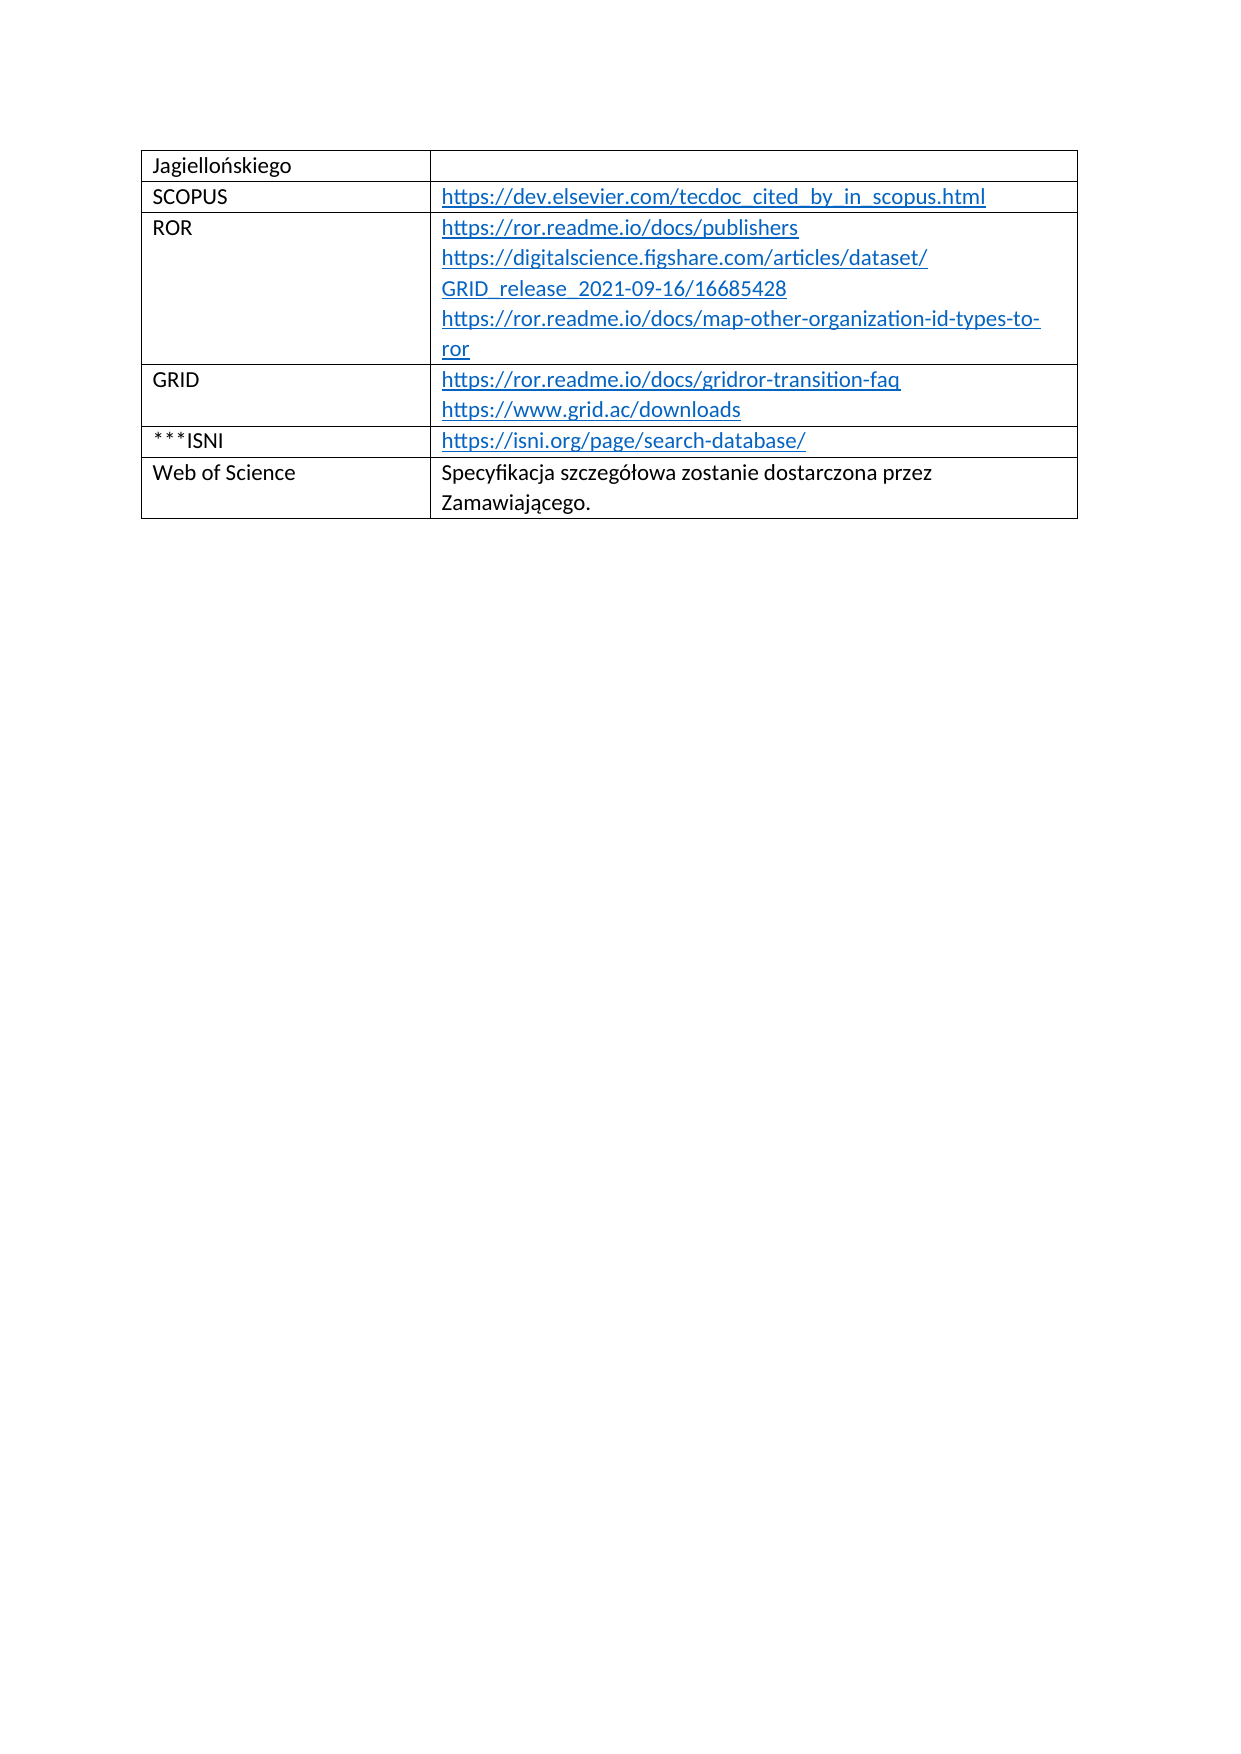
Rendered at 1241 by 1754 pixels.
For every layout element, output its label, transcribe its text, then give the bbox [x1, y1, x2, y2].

table_cell https://isni.org/page/search-database/ [431, 427, 1077, 457]
table_cell Web of Science [142, 458, 430, 518]
table_cell ***ISNI [142, 427, 430, 457]
table_cell ROR [142, 213, 430, 364]
table_cell GRID [142, 365, 430, 426]
table_cell https://dev.elsevier.com/tecdoc_cited_by_in_scopus.html [431, 182, 1077, 212]
table_cell SCOPUS [142, 182, 430, 212]
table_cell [142, 151, 430, 181]
table_cell https://ror.readme.io/docs/publishers https://digitalscience.figshare.com/articles/dataset/GRID_release_2021-09-16/16685428 https://ror.readme.io/docs/map-other-organization-id-types-to-ror [431, 213, 1077, 364]
table_cell https://ror.readme.io/docs/gridror-transition-faq https://www.grid.ac/downloads [431, 365, 1077, 426]
table_cell Specyfikacja szczegółowa zostanie dostarczona przez Zamawiającego. [431, 458, 1077, 518]
table_cell - [431, 151, 1077, 181]
